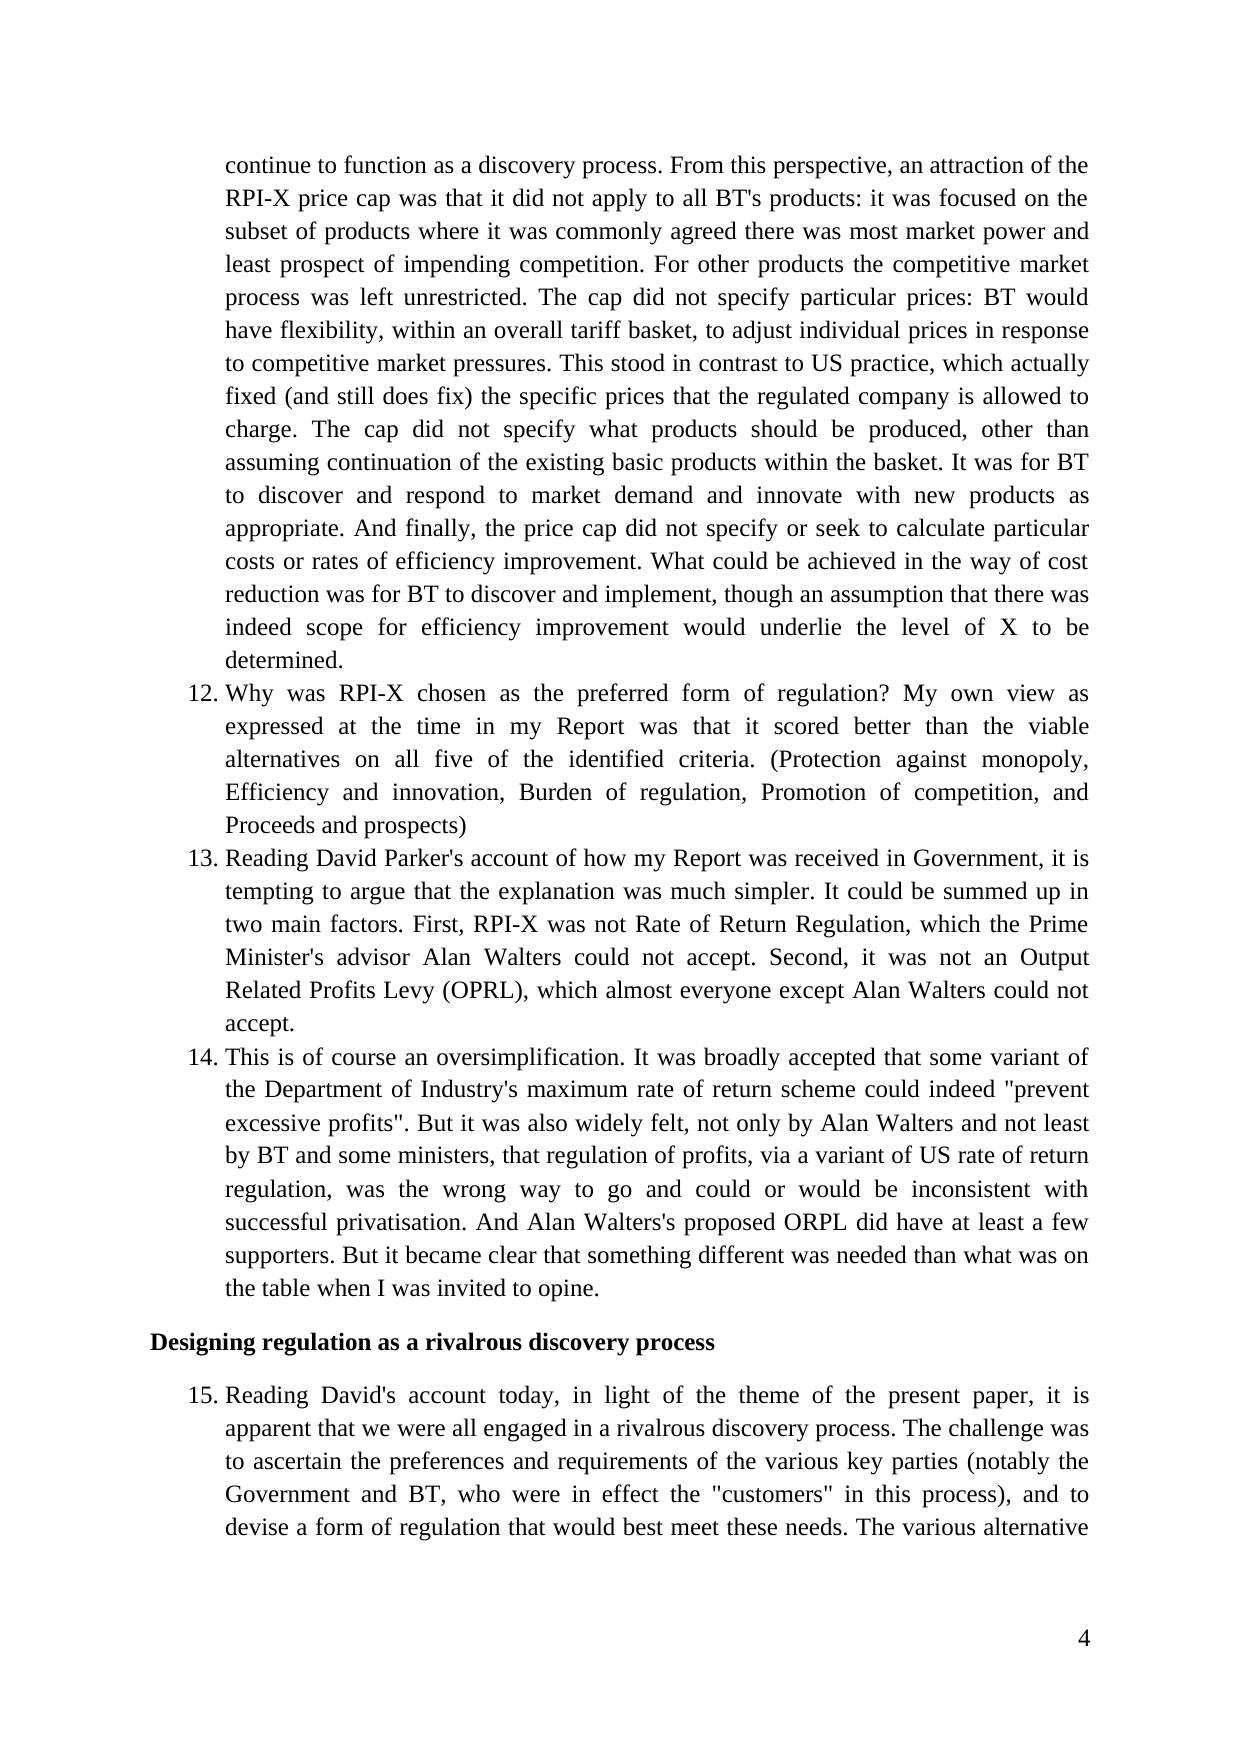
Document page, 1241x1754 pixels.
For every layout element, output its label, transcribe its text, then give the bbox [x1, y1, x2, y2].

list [187, 150, 1090, 674]
list Reading David Parker's account of how my Report was received in Government, it is tempting to argue that the explanation was much simpler. It could be summed up in two main factors. First, RPI-X was not Rate of Return Regulation, which the Prime Minister's advisor Alan Walters could not accept. Second, it was not an Output Related Profits Levy (OPRL), which almost everyone except Alan Walters could not accept. [187, 843, 1090, 1037]
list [187, 1380, 1090, 1541]
text Designing regulation as a rivalrous discovery process [150, 1327, 1090, 1355]
list This is of course an oversimplification. It was broadly accepted that some variant of the Department of Industry's maximum rate of return scheme could indeed "prevent excessive profits". But it was also widely felt, not only by Alan Walters and not least by BT and some ministers, that regulation of profits, via a variant of US rate of return regulation, was the wrong way to go and could or would be inconsistent with successful privatisation. And Alan Walters's proposed ORPL did have at least a few supporters. But it became clear that something different was needed than what was on the table when I was invited to opine. [187, 1042, 1090, 1301]
list Why was RPI-X chosen as the preferred form of regulation? My own view as expressed at the time in my Report was that it scored better than the viable alternatives on all five of the identified criteria. (Protection against monopoly, Efficiency and innovation, Burden of regulation, Promotion of competition, and Proceeds and prospects) [187, 678, 1090, 839]
